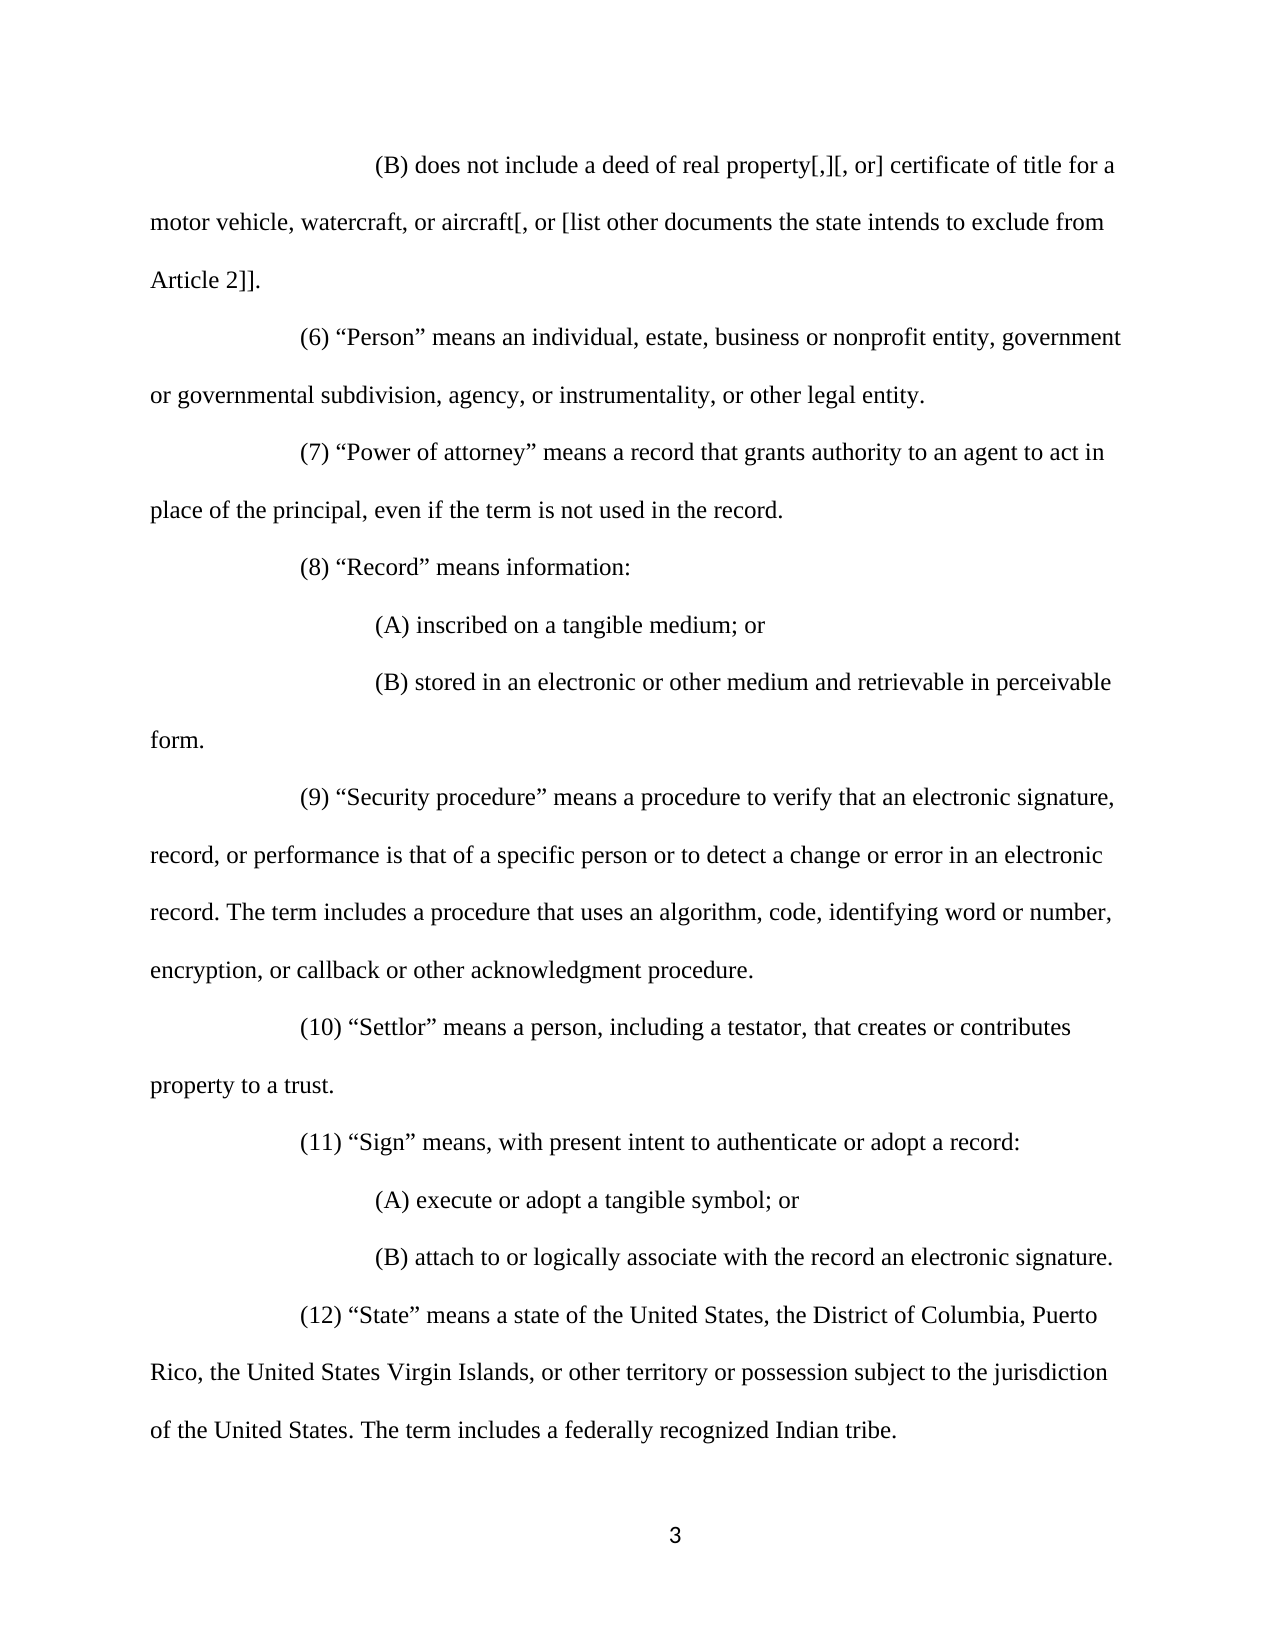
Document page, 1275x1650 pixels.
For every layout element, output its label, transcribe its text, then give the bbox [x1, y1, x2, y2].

text (A) execute or adopt a tangible symbol; or [150, 1185, 1125, 1214]
text (B) does not include a deed of real property[,][, or] certificate of title for a motor vehicle, watercraft, or aircraft[, or [list other documents the state intends to exclude from Article 2]]. [150, 150, 1125, 294]
text (8) “Record” means information: [150, 552, 1125, 581]
text (A) inscribed on a tangible medium; or [150, 610, 1125, 639]
list (7) “Power of attorney” means a record that grants authority to an agent to act in place of the principal, even if the term is not used in the record. [150, 437, 1125, 524]
text (B) stored in an electronic or other medium and retrievable in perceivable form. [150, 667, 1125, 754]
text (B) attach to or logically associate with the record an electronic signature. [150, 1242, 1125, 1271]
text (11) “Sign” means, with present intent to authenticate or adopt a record: [150, 1127, 1125, 1156]
text (9) “Security procedure” means a procedure to verify that an electronic signature, record, or performance is that of a specific person or to detect a change or error in an electronic record. The term includes a procedure that uses an algorithm, code, identifying word or number, encryption, or callback or other acknowledgment procedure. [150, 782, 1125, 984]
text (6) “Person” means an individual, estate, business or nonprofit entity, government or governmental subdivision, agency, or instrumentality, or other legal entity. [150, 322, 1125, 409]
text (12) “State” means a state of the United States, the District of Columbia, Puerto Rico, the United States Virgin Islands, or other territory or possession subject to the jurisdiction of the United States. The term includes a federally recognized Indian tribe. [150, 1300, 1125, 1444]
text (10) “Settlor” means a person, including a testator, that creates or contributes property to a trust. [150, 1012, 1125, 1099]
